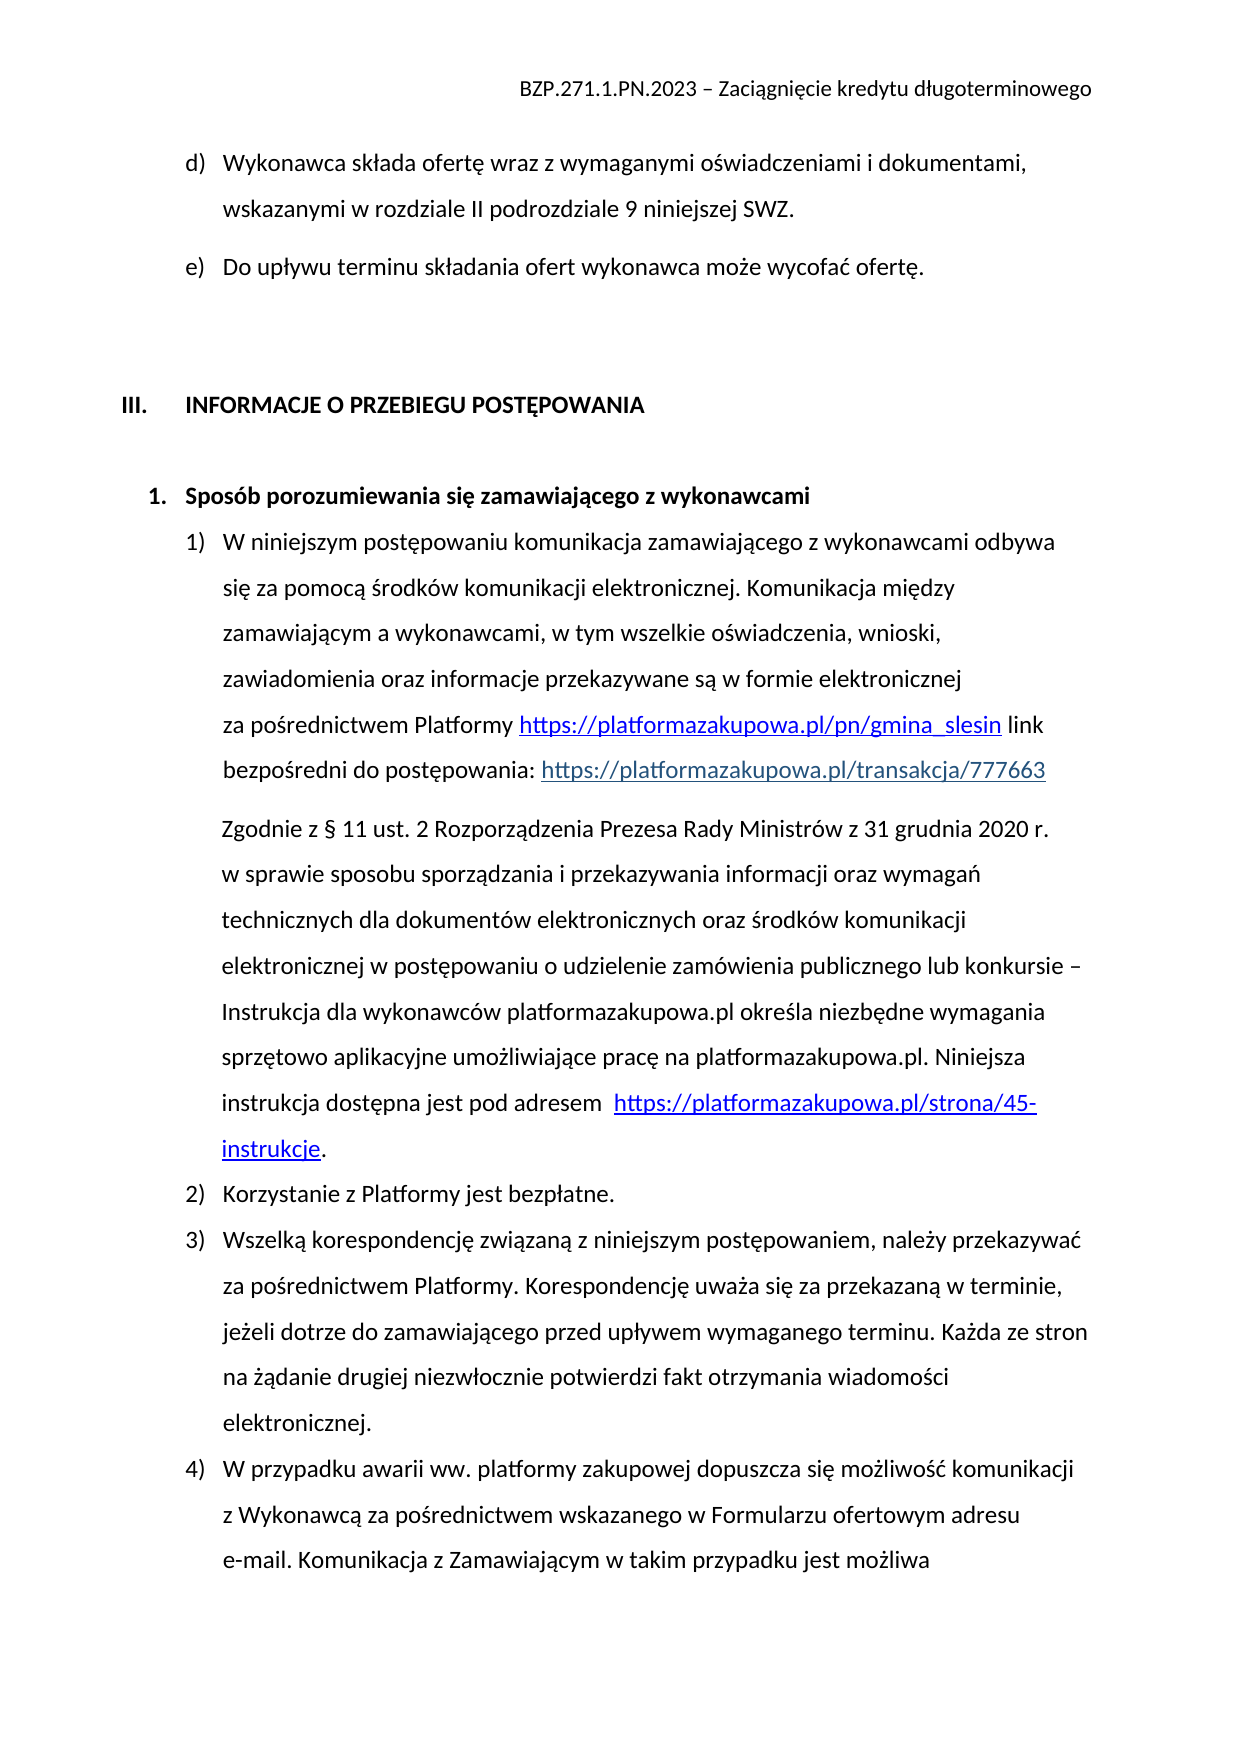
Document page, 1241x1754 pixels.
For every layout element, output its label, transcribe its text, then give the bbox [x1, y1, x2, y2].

list Do upływu terminu składania ofert wykonawca może wycofać ofertę. [185, 252, 1093, 282]
list INFORMACJE O PRZEBIEGU POSTĘPOWANIA [148, 389, 1093, 419]
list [185, 1453, 1093, 1575]
text Zgodnie z § 11 ust. 2 Rozporządzenia Prezesa Rady Ministrów z 31 grudnia 2020 r. w sprawie sposobu sporządzania i przekazywania informacji oraz wymagań technicznych dla dokumentów elektronicznych oraz środków komunikacji elektronicznej w postępowaniu o udzielenie zamówienia publicznego lub konkursie – Instrukcja dla wykonawców platformazakupowa.pl określa niezbędne wymagania sprzętowo aplikacyjne umożliwiające pracę na platformazakupowa.pl. Niniejsza instrukcja dostępna jest pod adresem https://platformazakupowa.pl/strona/45-instrukcje. [221, 813, 1104, 1163]
list Korzystanie z Platformy jest bezpłatne. [185, 1179, 1093, 1209]
list Wykonawca składa ofertę wraz z wymaganymi oświadczeniami i dokumentami, wskazanymi w rozdziale II podrozdziale 9 niniejszej SWZ. [185, 148, 1093, 224]
list W niniejszym postępowaniu komunikacja zamawiającego z wykonawcami odbywa się za pomocą środków komunikacji elektronicznej. Komunikacja między zamawiającym a wykonawcami, w tym wszelkie oświadczenia, wnioski, zawiadomienia oraz informacje przekazywane są w formie elektronicznej za pośrednictwem Platformy https://platformazakupowa.pl/pn/gmina_slesin link bezpośredni do postępowania: https://platformazakupowa.pl/transakcja/777663 [185, 526, 1093, 785]
list Wszelką korespondencję związaną z niniejszym postępowaniem, należy przekazywać za pośrednictwem Platformy. Korespondencję uważa się za przekazaną w terminie, jeżeli dotrze do zamawiającego przed upływem wymaganego terminu. Każda ze stron na żądanie drugiej niezwłocznie potwierdzi fakt otrzymania wiadomości elektronicznej. [185, 1224, 1093, 1438]
list Sposób porozumiewania się zamawiającego z wykonawcami [148, 480, 1093, 511]
